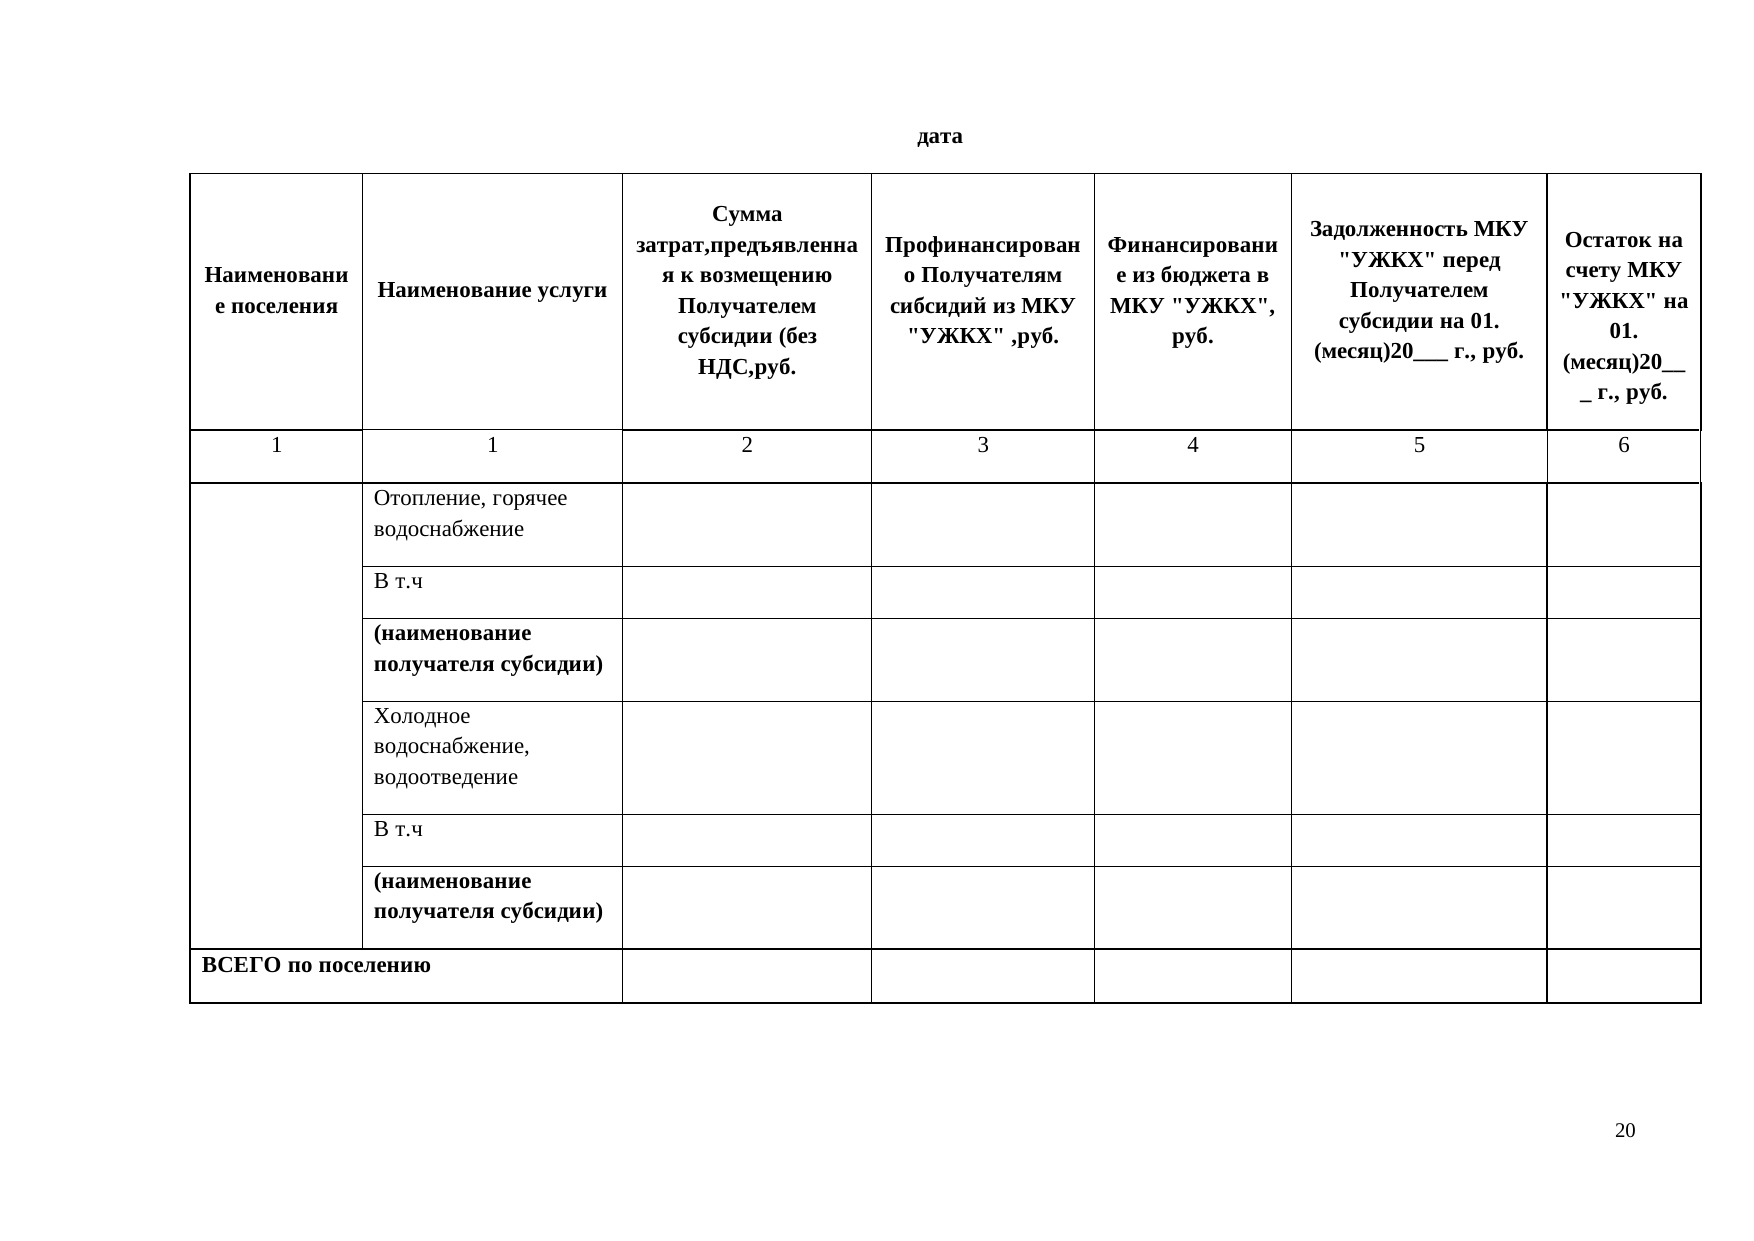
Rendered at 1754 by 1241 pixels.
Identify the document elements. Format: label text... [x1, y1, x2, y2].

table_cell [623, 619, 871, 701]
table_cell [623, 702, 871, 813]
table_cell [1548, 567, 1700, 618]
table_cell 1 [191, 431, 362, 482]
table_cell В т.ч [363, 815, 622, 866]
table_cell [872, 950, 1094, 1002]
table_cell Задолженность МКУ "УЖКХ" перед Получателем субсидии на 01. (месяц)20___ г., руб. [1292, 174, 1546, 429]
table_cell Отопление, горячее водоснабжение [363, 484, 622, 566]
table_cell [1095, 815, 1291, 866]
table_cell Наименование услуги [363, 174, 622, 429]
table_cell [1095, 702, 1291, 813]
table_cell Сумма затрат,предъявленная к возмещению Получателем субсидии (без НДС,руб. [623, 174, 871, 429]
table_cell [1095, 484, 1291, 566]
table_cell [1095, 867, 1291, 948]
table_cell В т.ч [363, 567, 622, 618]
table_cell Финансирование из бюджета в МКУ "УЖКХ", руб. [1095, 174, 1291, 429]
table_cell 2 [623, 431, 871, 482]
table_cell [872, 702, 1094, 813]
table_cell [1548, 619, 1700, 701]
table_cell 6 [1548, 429, 1700, 482]
table_cell [1095, 567, 1291, 618]
table_cell [1548, 702, 1700, 813]
table_cell [1292, 619, 1546, 701]
table_cell [1292, 950, 1546, 1002]
table_cell 5 [1292, 431, 1547, 482]
table_cell [1292, 867, 1546, 948]
table_cell [623, 950, 871, 1002]
table_cell [872, 815, 1094, 866]
table_cell Остаток на счету МКУ "УЖКХ" на 01. (месяц)20___ г., руб. [1548, 174, 1700, 429]
table_cell (наименование получателя субсидии) [363, 619, 622, 701]
table_cell 1 [363, 430, 622, 482]
table_cell [623, 484, 871, 566]
table_cell [1095, 950, 1291, 1002]
table_cell [1548, 950, 1700, 1002]
table_cell [872, 867, 1094, 948]
table_cell [1548, 867, 1700, 948]
table_cell [623, 567, 871, 618]
table_cell Профинансировано Получателям сибсидий из МКУ "УЖКХ" ,руб. [872, 174, 1094, 429]
table_cell ВСЕГО по поселению [191, 950, 622, 1002]
table_cell [1292, 815, 1546, 866]
table_cell [1292, 567, 1546, 618]
table_cell [1548, 482, 1700, 566]
table_cell 3 [872, 431, 1094, 482]
table_cell Холодное водоснабжение, водоотведение [363, 702, 622, 813]
table_cell [1548, 815, 1700, 866]
table_cell 4 [1095, 431, 1291, 482]
table_cell [623, 867, 871, 948]
table_cell [1095, 619, 1291, 701]
table_cell [191, 484, 362, 948]
table_cell [872, 484, 1094, 566]
table_cell Наименование поселения [191, 174, 362, 429]
table_cell [1292, 484, 1546, 566]
table_cell [872, 619, 1094, 701]
table_cell [872, 567, 1094, 618]
table_cell дата [190, 122, 1236, 173]
table_cell [623, 815, 871, 866]
table_cell [1292, 702, 1546, 813]
table_cell (наименование получателя субсидии) [363, 867, 622, 948]
